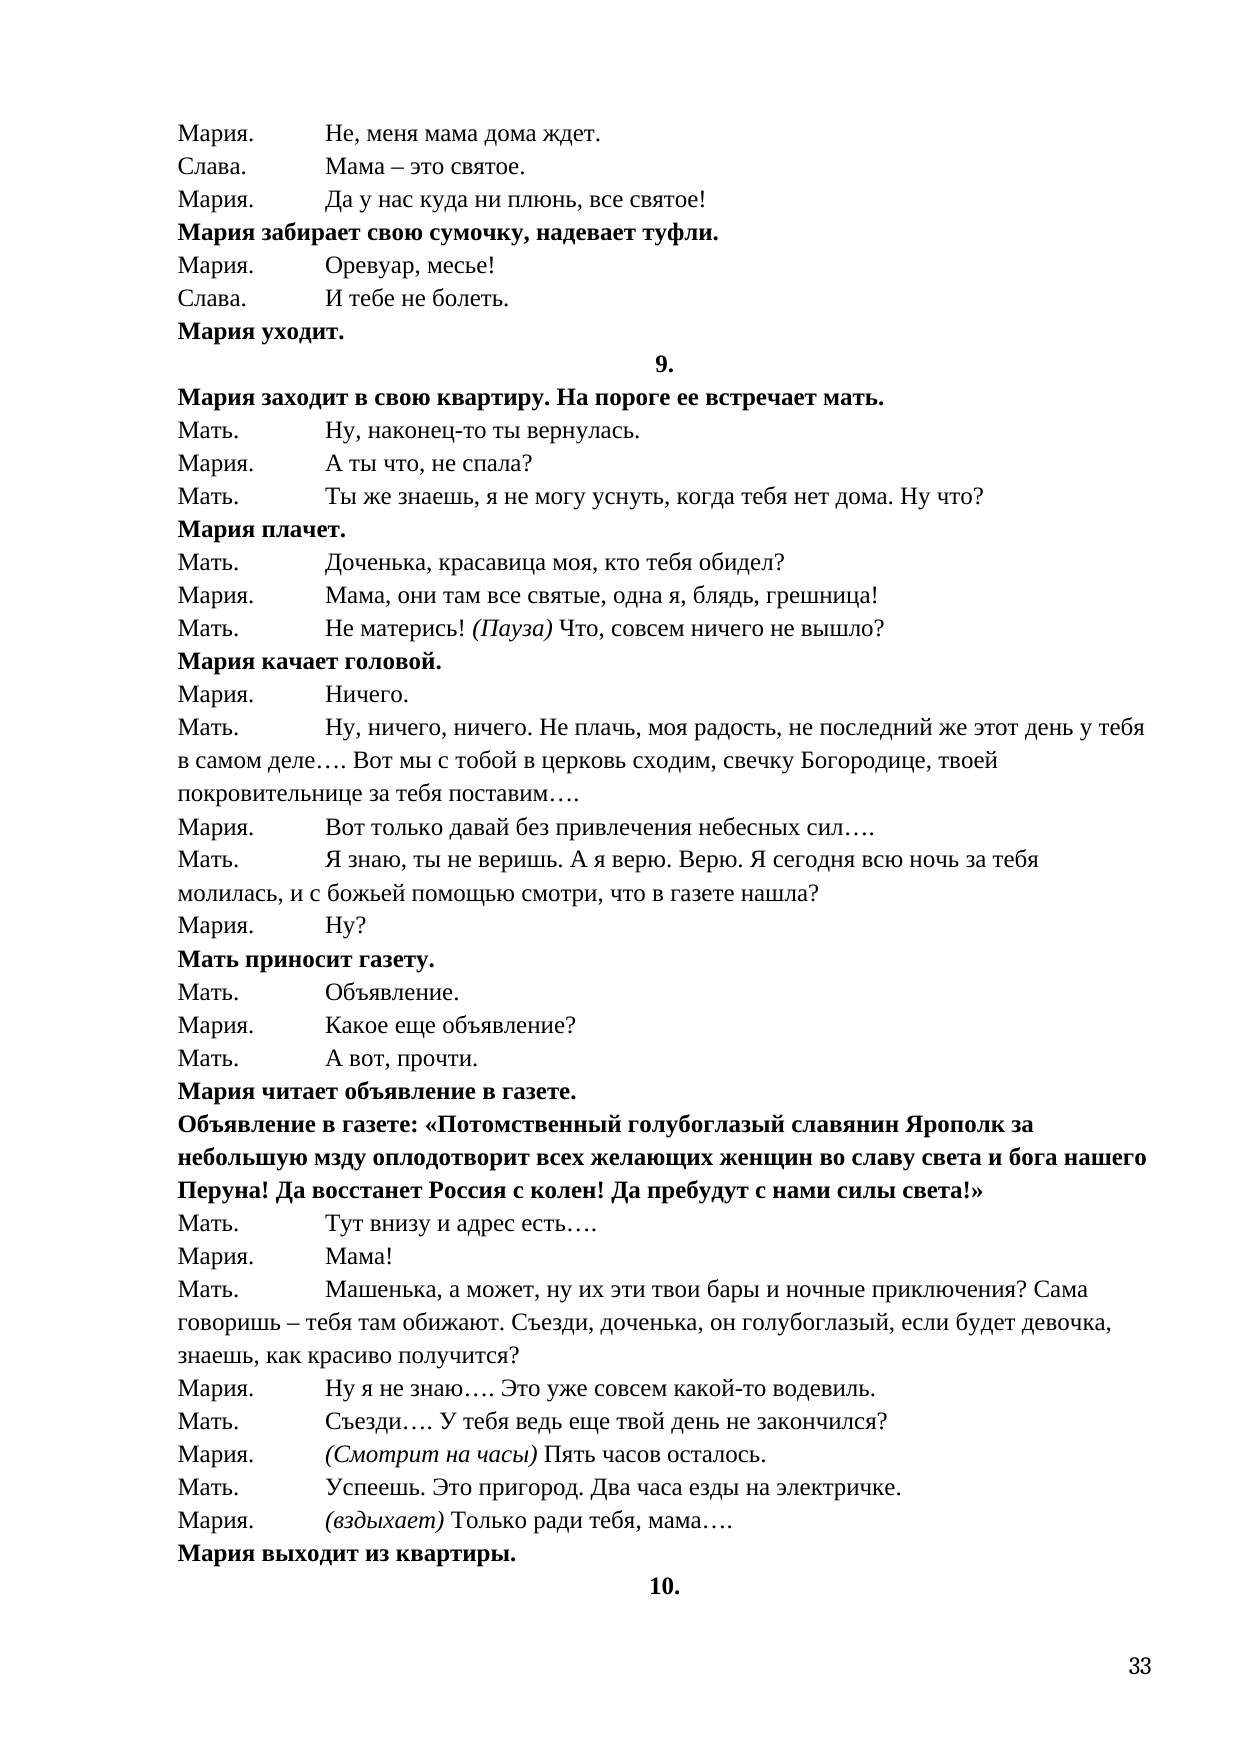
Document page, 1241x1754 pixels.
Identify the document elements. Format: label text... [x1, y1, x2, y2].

text Мария забирает свою сумочку, надевает туфли. [177, 217, 1152, 246]
text Мария читает объявление в газете. [177, 1076, 1152, 1104]
text 9. [177, 349, 1152, 378]
text Мария. Да у нас куда ни плюнь, все святое! [177, 184, 1152, 213]
text Слава. Мама – это святое. [177, 151, 1152, 180]
text Мать. Не матерись! (Пауза) Что, совсем ничего не вышло? [177, 613, 1152, 642]
text Объявление в газете: «Потомственный голубоглазый славянин Ярополк за небольшую мзду оплодотворит всех желающих женщин во славу света и бога нашего Перуна! Да восстанет Россия с колен! Да пребудут с нами силы света!» [177, 1109, 1152, 1203]
text Мария. Не, меня мама дома ждет. [177, 118, 1152, 147]
text Слава. И тебе не болеть. [177, 283, 1152, 312]
text Мария выходит из квартиры. [177, 1538, 1152, 1567]
text Мария. Вот только давай без привлечения небесных сил…. [177, 812, 1152, 840]
text Мать. Тут внизу и адрес есть…. [177, 1208, 1152, 1237]
text Мать. Машенька, а может, ну их эти твои бары и ночные приключения? Сама говоришь – тебя там обижают. Съезди, доченька, он голубоглазый, если будет девочка, знаешь, как красиво получится? [177, 1274, 1152, 1369]
text Мать приносит газету. [177, 944, 1152, 972]
text Мария. Какое еще объявление? [177, 1010, 1152, 1038]
text Мария плачет. [177, 514, 1152, 543]
text 10. [177, 1571, 1152, 1600]
text Мария. Ничего. [177, 679, 1152, 708]
text Мать. Ты же знаешь, я не могу уснуть, когда тебя нет дома. Ну что? [177, 481, 1152, 510]
text Мать. Доченька, красавица моя, кто тебя обидел? [177, 547, 1152, 576]
text Мария качает головой. [177, 646, 1152, 675]
text Мать. Успеешь. Это пригород. Два часа езды на электричке. [177, 1472, 1152, 1501]
text Мать. Съезди…. У тебя ведь еще твой день не закончился? [177, 1406, 1152, 1435]
text Мария. Мама, они там все святые, одна я, блядь, грешница! [177, 580, 1152, 609]
text Мать. Объявление. [177, 977, 1152, 1005]
text Мать. Я знаю, ты не веришь. А я верю. Верю. Я сегодня всю ночь за тебя молилась, и с божьей помощью смотри, что в газете нашла? [177, 844, 1152, 906]
text Мать. Ну, ничего, ничего. Не плачь, моя радость, не последний же этот день у тебя в самом деле…. Вот мы с тобой в церковь сходим, свечку Богородице, твоей покровительнице за тебя поставим…. [177, 712, 1152, 807]
text Мария заходит в свою квартиру. На пороге ее встречает мать. [177, 382, 1152, 411]
text Мать. Ну, наконец-то ты вернулась. [177, 415, 1152, 444]
text Мария. (Смотрит на часы) Пять часов осталось. [177, 1439, 1152, 1468]
text Мария. Ну я не знаю…. Это уже совсем какой-то водевиль. [177, 1373, 1152, 1402]
text Мария. Ну? [177, 911, 1152, 939]
text Мать. А вот, прочти. [177, 1043, 1152, 1071]
text Мария уходит. [177, 316, 1152, 345]
text Мария. Мама! [177, 1241, 1152, 1269]
text Мария. (вздыхает) Только ради тебя, мама…. [177, 1505, 1152, 1534]
text Мария. А ты что, не спала? [177, 448, 1152, 477]
text Мария. Оревуар, месье! [177, 250, 1152, 279]
